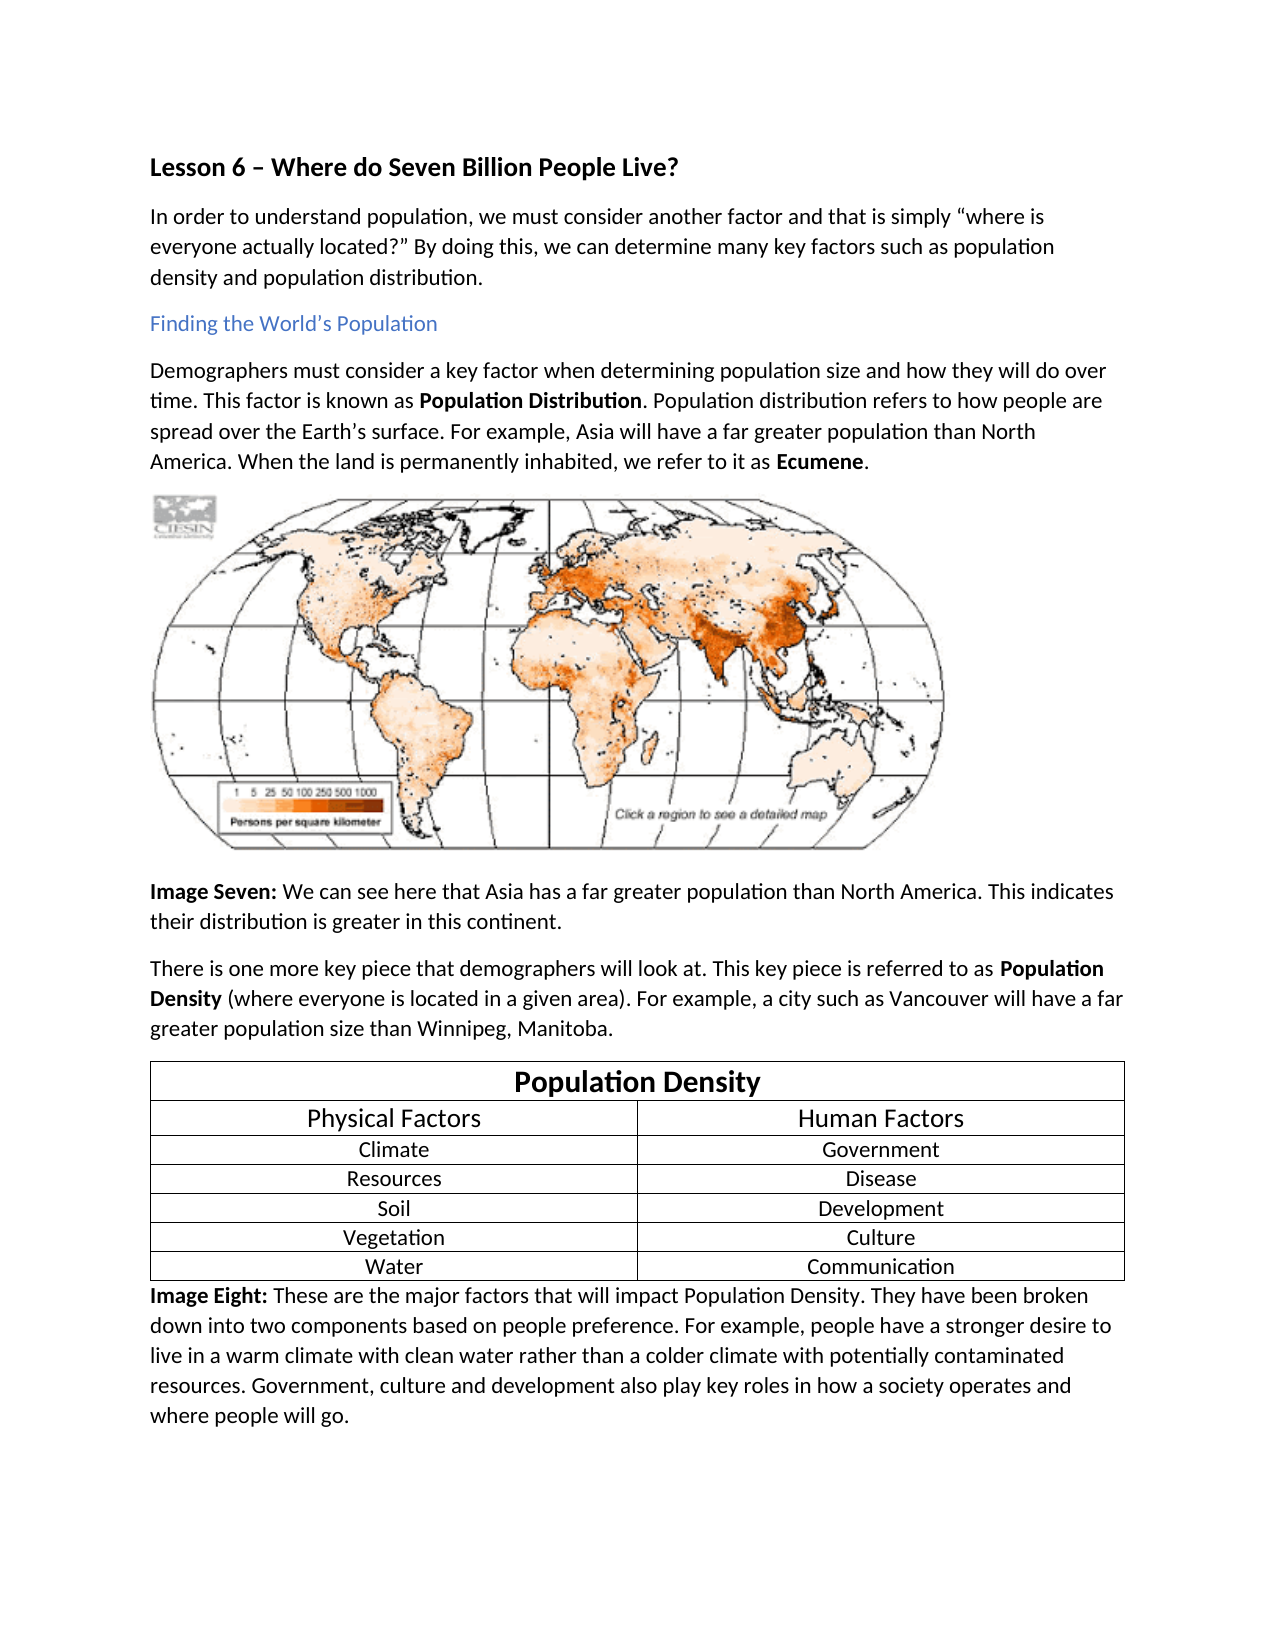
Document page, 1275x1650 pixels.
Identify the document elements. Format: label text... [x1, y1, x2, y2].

table_cell Disease [638, 1165, 1124, 1193]
table_cell Development [638, 1194, 1124, 1222]
table_cell Human Factors [638, 1101, 1124, 1134]
text Image Seven: We can see here that Asia has a far greater population than North America. This indicates their distribution is greater in this continent. [150, 877, 1125, 935]
text Demographers must consider a key factor when determining population size and how they will do over time. This factor is known as Population Distribution. Population distribution refers to how people are spread over the Earth’s surface. For example, Asia will have a far greater population than North America. When the land is permanently inhabited, we refer to it as Ecumene. [150, 356, 1125, 475]
table_cell Resources [151, 1165, 637, 1193]
table_cell Culture [638, 1223, 1124, 1251]
table_cell Vegetation [151, 1223, 637, 1251]
text Lesson 6 – Where do Seven Billion People Live? [150, 150, 1125, 183]
table_cell Climate [151, 1136, 637, 1163]
text In order to understand population, we must consider another factor and that is simply “where is everyone actually located?” By doing this, we can determine many key factors such as population density and population distribution. [150, 202, 1125, 291]
table_cell Soil [151, 1194, 637, 1222]
table_header Population Density [151, 1062, 1124, 1100]
table_cell Water [151, 1252, 637, 1280]
text Image Eight: These are the major factors that will impact Population Density. They have been broken down into two components based on people preference. For example, people have a stronger desire to live in a warm climate with clean water rather than a colder climate with potentially contaminated resources. Government, culture and development also play key roles in how a society operates and where people will go. [150, 1281, 1125, 1430]
text There is one more key piece that demographers will look at. This key piece is referred to as Population Density (where everyone is located in a given area). For example, a city such as Vancouver will have a far greater population size than Winnipeg, Manitoba. [150, 954, 1125, 1042]
table_cell Government [638, 1136, 1124, 1163]
table_cell Physical Factors [151, 1101, 637, 1134]
table_cell Communication [638, 1252, 1124, 1280]
text Finding the World’s Population [150, 309, 1125, 338]
picture [150, 493, 951, 858]
